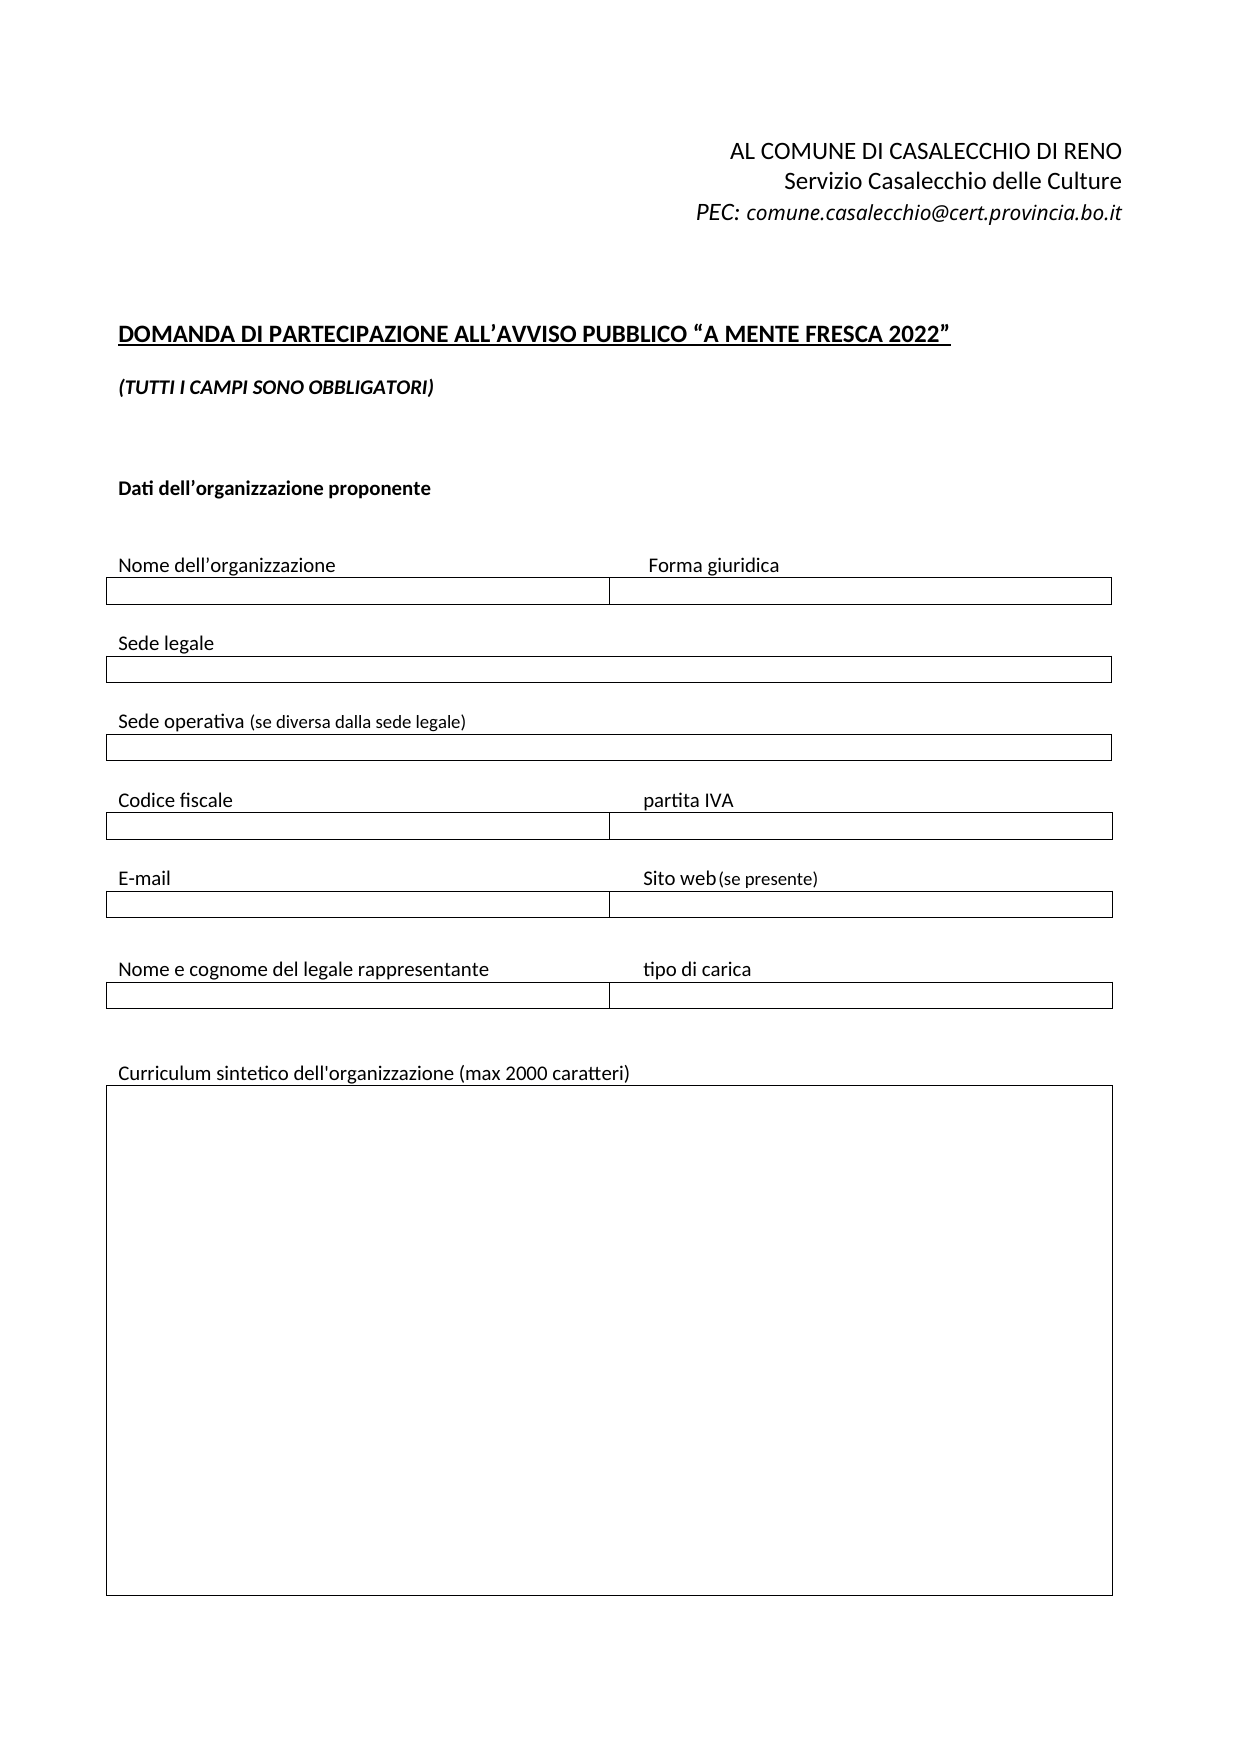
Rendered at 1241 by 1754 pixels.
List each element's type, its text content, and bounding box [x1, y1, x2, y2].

table_header [107, 892, 609, 917]
table_header [610, 813, 1112, 839]
text Nome e cognome del legale rappresentante tipo di carica [118, 956, 1122, 982]
text Curriculum sintetico dell'organizzazione (max 2000 caratteri) [118, 1060, 1122, 1085]
table_header [610, 578, 1111, 604]
text DOMANDA DI PARTECIPAZIONE ALL’AVVISO PUBBLICO “A MENTE FRESCA 2022” [118, 318, 1122, 348]
text Sede legale [118, 630, 1122, 656]
table_header [610, 892, 1112, 917]
text Dati dell’organizzazione proponente [118, 476, 1122, 501]
text AL COMUNE DI CASALECCHIO DI RENO [118, 135, 1122, 165]
table_header [107, 983, 609, 1008]
text Sede operativa (se diversa dalla sede legale) [118, 708, 1122, 734]
table_header [610, 983, 1112, 1008]
table_header [107, 813, 609, 839]
text Codice fiscale partita IVA [118, 787, 1122, 812]
table_header [107, 657, 1111, 682]
text PEC: comune.casalecchio@cert.provincia.bo.it [118, 196, 1122, 226]
table_header [107, 735, 1111, 760]
text E-mail Sito web (se presente) [118, 865, 1122, 891]
table_header [107, 578, 609, 604]
text (TUTTI I CAMPI SONO OBBLIGATORI) [118, 374, 1122, 399]
text Nome dell’organizzazione Forma giuridica [118, 552, 1122, 577]
table_header [107, 1086, 1112, 1595]
text Servizio Casalecchio delle Culture [118, 165, 1122, 196]
